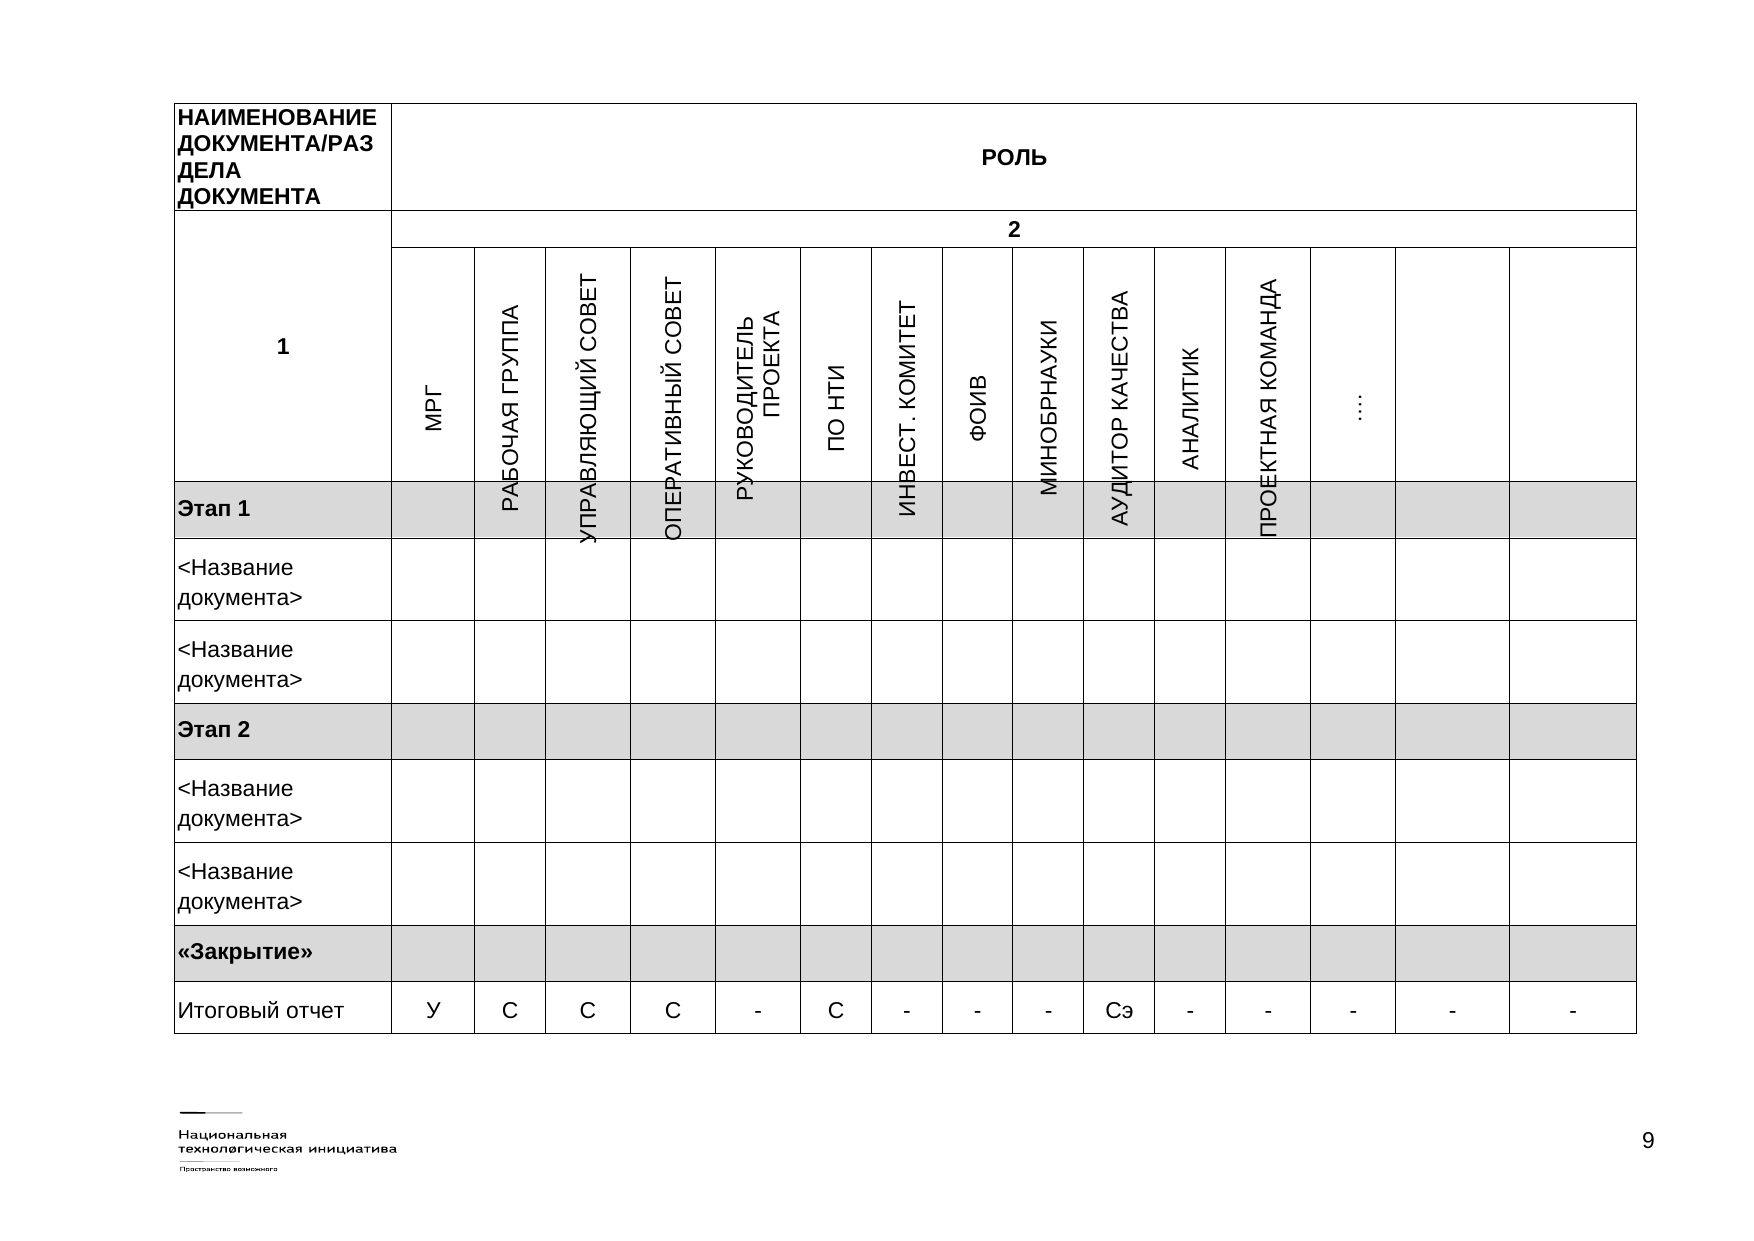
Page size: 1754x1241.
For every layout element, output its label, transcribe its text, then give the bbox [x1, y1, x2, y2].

table_cell [1311, 760, 1395, 842]
table_cell [801, 704, 871, 759]
table_cell [943, 760, 1012, 842]
table_cell [943, 621, 1012, 703]
table_cell [475, 760, 545, 842]
table_cell [1311, 621, 1395, 703]
table_cell - [1311, 982, 1395, 1033]
table_cell [943, 539, 1012, 620]
table_cell С [801, 982, 871, 1033]
table_cell - [1155, 982, 1225, 1033]
table_cell ФОИВ [943, 248, 1012, 481]
table_cell [1510, 482, 1636, 537]
table_cell [943, 482, 1012, 537]
table_cell Минобрнауки [1013, 248, 1083, 481]
table_cell [392, 843, 474, 924]
table_cell - [1226, 982, 1310, 1033]
table_cell <Название документа> [175, 843, 391, 924]
table_cell [1396, 621, 1509, 703]
table_cell С [475, 982, 545, 1033]
table_cell [872, 760, 942, 842]
table_cell [1510, 621, 1636, 703]
table_cell [1155, 539, 1225, 620]
table_header НАИМЕНОВАНИЕ ДОКУМЕНТА/РАЗДЕЛА ДОКУМЕНТА [175, 104, 391, 209]
table_cell [1311, 482, 1395, 537]
table_cell [1226, 621, 1310, 703]
table_cell [1226, 482, 1310, 537]
table_cell [631, 704, 715, 759]
table_cell [546, 760, 630, 842]
table_cell [1311, 539, 1395, 620]
table_cell [1084, 539, 1154, 620]
table_cell [631, 760, 715, 842]
table_cell [1510, 539, 1636, 620]
table_cell оперативный совет [631, 248, 715, 481]
table_cell [801, 843, 871, 924]
table_cell <Название документа> [175, 760, 391, 842]
table_cell «Закрытие» [175, 926, 391, 981]
table_cell [392, 926, 474, 981]
table_cell [631, 926, 715, 981]
table_cell …. [1311, 248, 1395, 481]
table_cell [631, 482, 715, 537]
table_cell [943, 704, 1012, 759]
table_cell [1510, 843, 1636, 924]
table_cell [1084, 482, 1154, 537]
table_cell [716, 843, 800, 924]
table_cell С [546, 982, 630, 1033]
table_cell МРГ [392, 248, 474, 481]
table_cell [1311, 704, 1395, 759]
table_cell [1013, 621, 1083, 703]
table_cell <Название документа> [175, 621, 391, 703]
table_cell [943, 926, 1012, 981]
table_cell [716, 704, 800, 759]
table_cell [1226, 704, 1310, 759]
table_cell [1396, 926, 1509, 981]
table_cell [801, 539, 871, 620]
table_cell [801, 621, 871, 703]
table_cell [1155, 482, 1225, 537]
table_cell [1396, 704, 1509, 759]
table_cell Инвест. Комитет [872, 248, 942, 481]
table_cell [1510, 248, 1636, 481]
table_cell [1013, 843, 1083, 924]
table_cell - [872, 982, 942, 1033]
table_cell [1013, 482, 1083, 537]
table_cell [1510, 760, 1636, 842]
table_cell [1155, 926, 1225, 981]
table_cell Сэ [1084, 982, 1154, 1033]
table_cell [1084, 926, 1154, 981]
table_cell У [392, 982, 474, 1033]
table_cell [1013, 539, 1083, 620]
table_cell - [716, 982, 800, 1033]
table_cell [392, 760, 474, 842]
table_cell [392, 539, 474, 620]
table_cell Руководитель проекта [716, 248, 800, 481]
table_cell [1226, 926, 1310, 981]
table_cell Аналитик [1155, 248, 1225, 481]
table_cell [1311, 843, 1395, 924]
table_cell [1226, 843, 1310, 924]
table_cell - [1013, 982, 1083, 1033]
table_cell [546, 704, 630, 759]
table_cell [716, 621, 800, 703]
table_cell Этап 2 [175, 704, 391, 759]
table_cell [1155, 621, 1225, 703]
table_cell [475, 704, 545, 759]
table_cell [392, 621, 474, 703]
table_cell - [943, 982, 1012, 1033]
table_cell [1396, 482, 1509, 537]
table_cell 2 [392, 211, 1636, 247]
table_cell С [631, 982, 715, 1033]
table_cell [716, 482, 800, 537]
table_cell [546, 539, 630, 620]
table_cell [475, 621, 545, 703]
table_cell [475, 539, 545, 620]
table_cell [1226, 760, 1310, 842]
table_cell [1155, 843, 1225, 924]
table_cell [1226, 539, 1310, 620]
table_cell проектная команда [1226, 248, 1310, 481]
table_cell [872, 482, 942, 537]
table_cell [1013, 704, 1083, 759]
table_cell Итоговый отчет [175, 982, 391, 1033]
table_cell [872, 704, 942, 759]
table_cell [801, 482, 871, 537]
table_cell [943, 843, 1012, 924]
table_cell [1396, 539, 1509, 620]
table_cell [1510, 926, 1636, 981]
table_cell [1396, 760, 1509, 842]
table_cell [801, 926, 871, 981]
table_cell [392, 704, 474, 759]
table_cell [546, 843, 630, 924]
table_cell [631, 843, 715, 924]
table_cell Этап 1 [175, 482, 391, 537]
table_cell Рабочая группа [475, 248, 545, 481]
table_cell [1084, 843, 1154, 924]
table_cell [1013, 760, 1083, 842]
table_cell [1155, 704, 1225, 759]
table_cell ПО НТИ [801, 248, 871, 481]
table_cell [1396, 843, 1509, 924]
table_cell Аудитор качества [1084, 248, 1154, 481]
table_cell [546, 621, 630, 703]
table_header Роль [392, 104, 1636, 209]
table_cell [872, 539, 942, 620]
table_cell [1510, 704, 1636, 759]
table_cell [475, 926, 545, 981]
table_cell Управляющий совет [546, 248, 630, 481]
table_cell - [1510, 982, 1636, 1033]
table_cell [631, 621, 715, 703]
table_cell [1155, 760, 1225, 842]
table_cell [631, 539, 715, 620]
table_cell [1084, 760, 1154, 842]
table_cell [716, 760, 800, 842]
table_cell [1013, 926, 1083, 981]
table_cell [872, 843, 942, 924]
table_cell [392, 482, 474, 537]
table_cell [716, 539, 800, 620]
table_cell [546, 482, 630, 537]
table_cell <Название документа> [175, 539, 391, 620]
table_cell [475, 843, 545, 924]
table_cell [872, 621, 942, 703]
table_cell 1 [175, 211, 391, 481]
table_cell [1396, 248, 1509, 481]
table_cell [1084, 704, 1154, 759]
table_cell [1084, 621, 1154, 703]
table_cell [872, 926, 942, 981]
table_cell [475, 482, 545, 537]
table_cell - [1396, 982, 1509, 1033]
table_cell [801, 760, 871, 842]
table_cell [1311, 926, 1395, 981]
table_cell [716, 926, 800, 981]
table_cell [546, 926, 630, 981]
